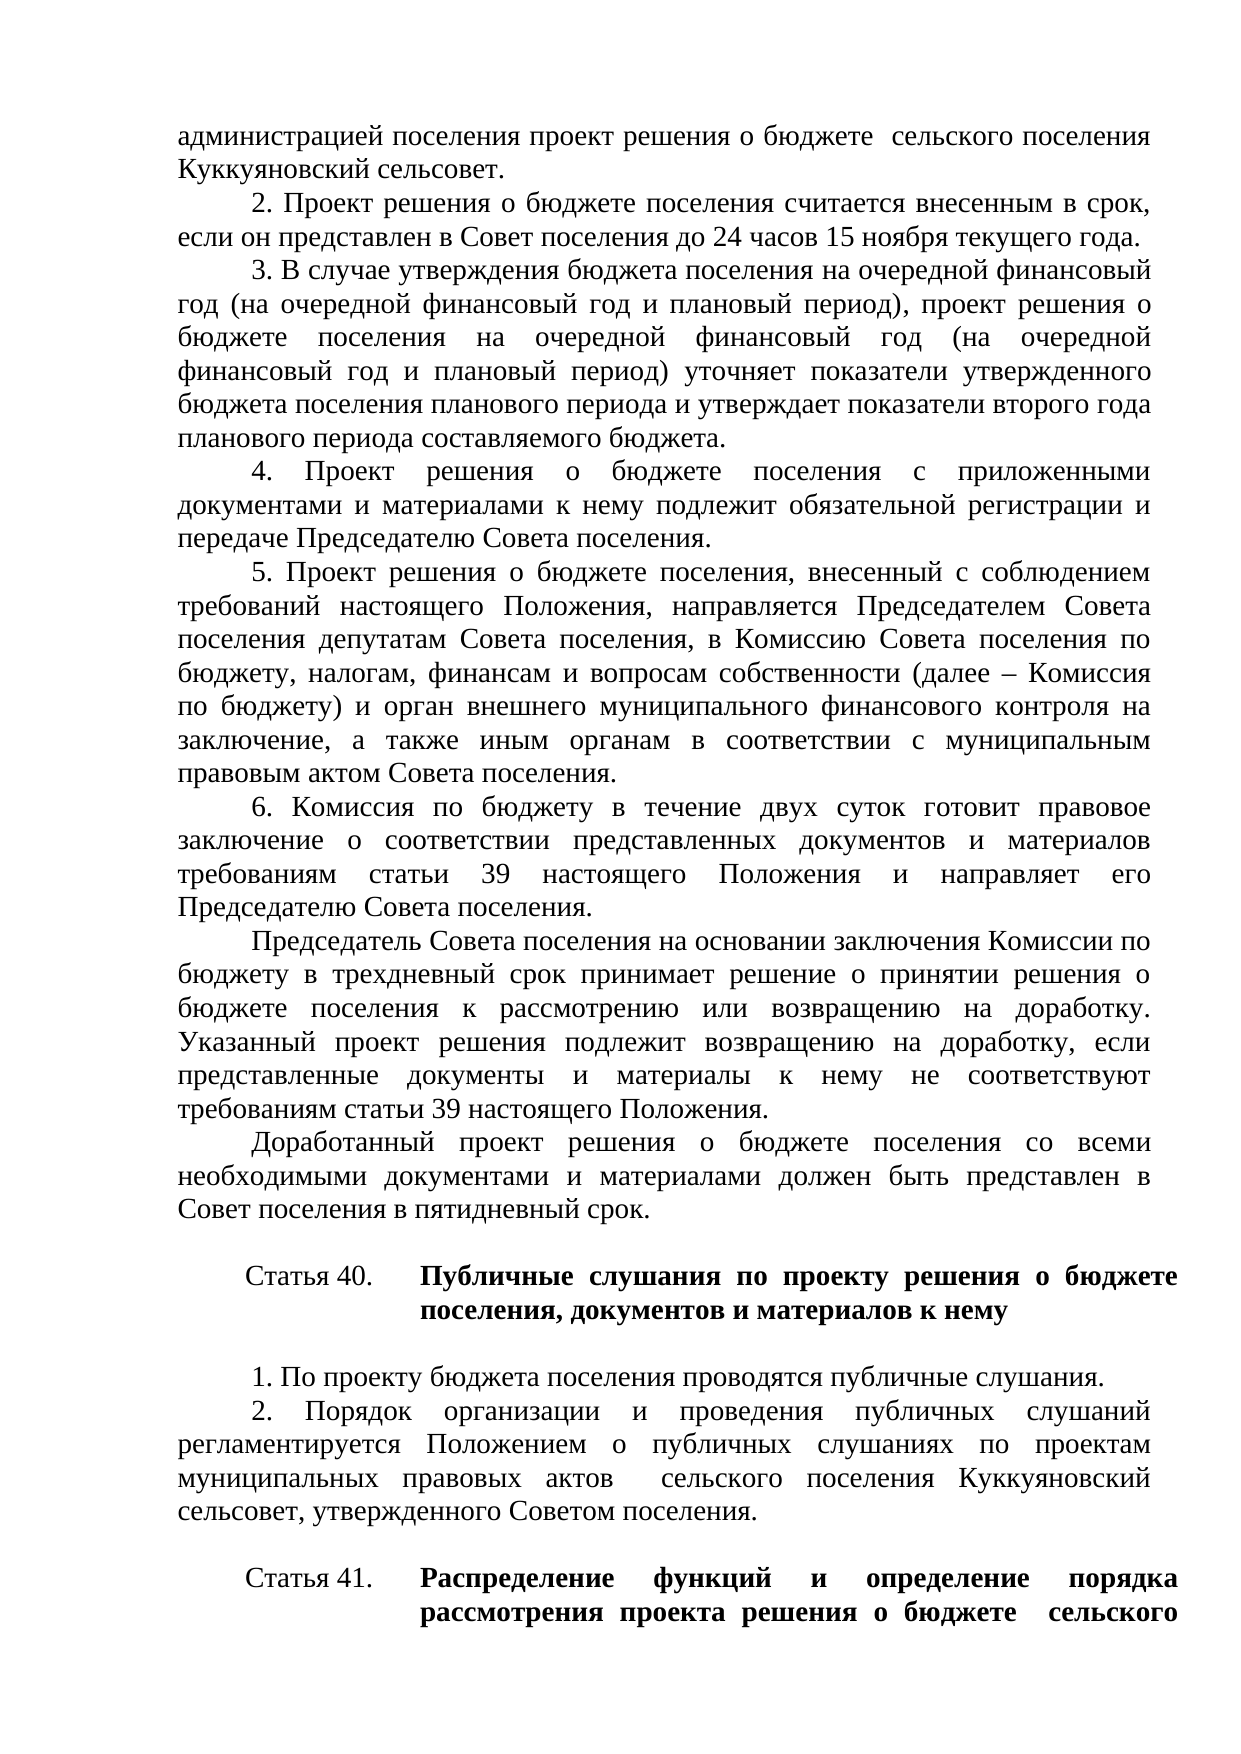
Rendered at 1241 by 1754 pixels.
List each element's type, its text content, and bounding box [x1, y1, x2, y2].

text Председатель Совета поселения на основании заключения Комиссии по бюджету в трехдневный срок принимает решение о принятии решения о бюджете поселения к рассмотрению или возвращению на доработку. Указанный проект решения подлежит возвращению на доработку, если представленные документы и материалы к нему не соответствуют требованиям статьи 39 настоящего Положения. [177, 923, 1152, 1124]
text 5. Проект решения о бюджете поселения, внесенный с соблюдением требований настоящего Положения, направляется Председателем Совета поселения депутатам Совета поселения, в Комиссию Совета поселения по бюджету, налогам, финансам и вопросам собственности (далее – Комиссия по бюджету) и орган внешнего муниципального финансового контроля на заключение, а также иным органам в соответствии с муниципальным правовым актом Совета поселения. [177, 554, 1152, 789]
text 3. В случае утверждения бюджета поселения на очередной финансовый год (на очередной финансовый год и плановый период), проект решения о бюджете поселения на очередной финансовый год (на очередной финансовый год и плановый период) уточняет показатели утвержденного бюджета поселения планового периода и утверждает показатели второго года планового периода составляемого бюджета. [177, 252, 1152, 453]
text 2. Проект решения о бюджете поселения считается внесенным в срок, если он представлен в Совет поселения до 24 часов 15 ноября текущего года. [177, 185, 1152, 252]
text 6. Комиссия по бюджету в течение двух суток готовит правовое заключение о соответствии представленных документов и материалов требованиям статьи 39 настоящего Положения и направляет его Председателю Совета поселения. [177, 789, 1152, 923]
table_header Публичные слушания по проекту решения о бюджете поселения, документов и материалов к нему [409, 1259, 1190, 1326]
table_header Статья 41. [234, 1560, 408, 1627]
text 4. Проект решения о бюджете поселения с приложенными документами и материалами к нему подлежит обязательной регистрации и передаче Председателю Совета поселения. [177, 453, 1152, 554]
text Доработанный проект решения о бюджете поселения со всеми необходимыми документами и материалами должен быть представлен в Совет поселения в пятидневный срок. [177, 1124, 1152, 1225]
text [177, 118, 1152, 185]
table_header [409, 1560, 1190, 1627]
table_header Статья 40. [234, 1259, 408, 1326]
text 1. По проекту бюджета поселения проводятся публичные слушания. [177, 1359, 1152, 1393]
text 2. Порядок организации и проведения публичных слушаний регламентируется Положением о публичных слушаниях по проектам муниципальных правовых актов сельского поселения Куккуяновский сельсовет, утвержденного Советом поселения. [177, 1393, 1152, 1527]
